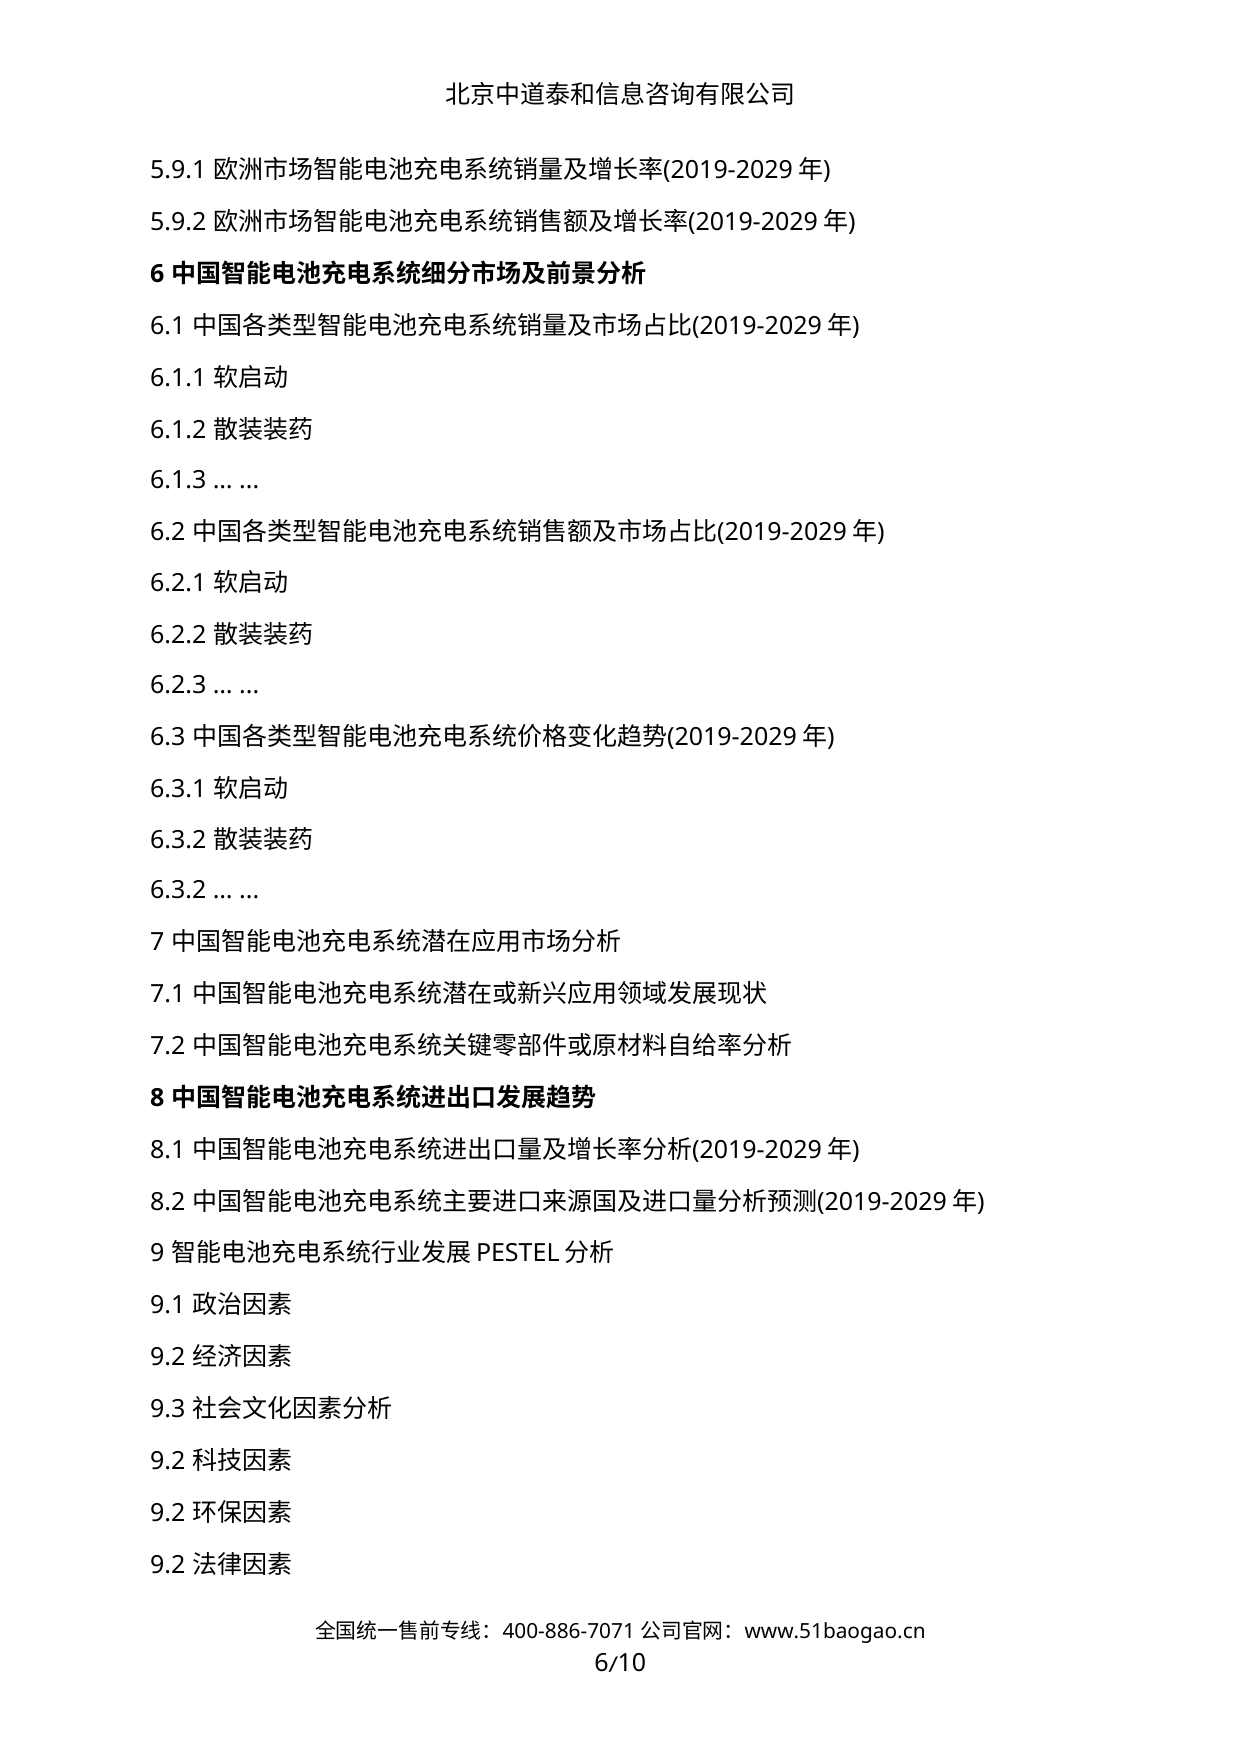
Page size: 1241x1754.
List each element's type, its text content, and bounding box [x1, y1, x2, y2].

text 6.1.3 … ... [150, 461, 1090, 495]
text 7 中国智能电池充电系统潜在应用市场分析 [150, 922, 1090, 958]
text 6.2 中国各类型智能电池充电系统销售额及市场占比(2019-2029年) [150, 511, 1090, 547]
text 9.2 科技因素 [150, 1440, 1090, 1477]
text 6.1.1 软启动 [150, 357, 1090, 394]
text 6 中国智能电池充电系统细分市场及前景分析 [150, 254, 1090, 290]
text 7.2 中国智能电池充电系统关键零部件或原材料自给率分析 [150, 1025, 1090, 1062]
text 6.3.2 … ... [150, 872, 1090, 906]
text 9.3 社会文化因素分析 [150, 1388, 1090, 1425]
text 7.1 中国智能电池充电系统潜在或新兴应用领域发展现状 [150, 973, 1090, 1010]
text 9 智能电池充电系统行业发展PESTEL分析 [150, 1233, 1090, 1269]
text 9.2 环保因素 [150, 1492, 1090, 1528]
text 6.3 中国各类型智能电池充电系统价格变化趋势(2019-2029年) [150, 716, 1090, 752]
text 6.3.2 散装装药 [150, 820, 1090, 856]
text 9.2 经济因素 [150, 1337, 1090, 1373]
text 6.2.2 散装装药 [150, 615, 1090, 651]
text 6.2.1 软启动 [150, 563, 1090, 599]
text 6.1 中国各类型智能电池充电系统销量及市场占比(2019-2029年) [150, 306, 1090, 342]
text 9.2 法律因素 [150, 1544, 1090, 1580]
text 8.2 中国智能电池充电系统主要进口来源国及进口量分析预测(2019-2029年) [150, 1181, 1090, 1217]
text 9.1 政治因素 [150, 1285, 1090, 1321]
text 5.9.1 欧洲市场智能电池充电系统销量及增长率(2019-2029年) [150, 150, 1090, 186]
text 8 中国智能电池充电系统进出口发展趋势 [150, 1077, 1090, 1113]
text 6.1.2 散装装药 [150, 409, 1090, 446]
text 6.2.3 … ... [150, 667, 1090, 701]
text 5.9.2 欧洲市场智能电池充电系统销售额及增长率(2019-2029年) [150, 202, 1090, 238]
text 8.1 中国智能电池充电系统进出口量及增长率分析(2019-2029年) [150, 1129, 1090, 1165]
text 6.3.1 软启动 [150, 768, 1090, 804]
